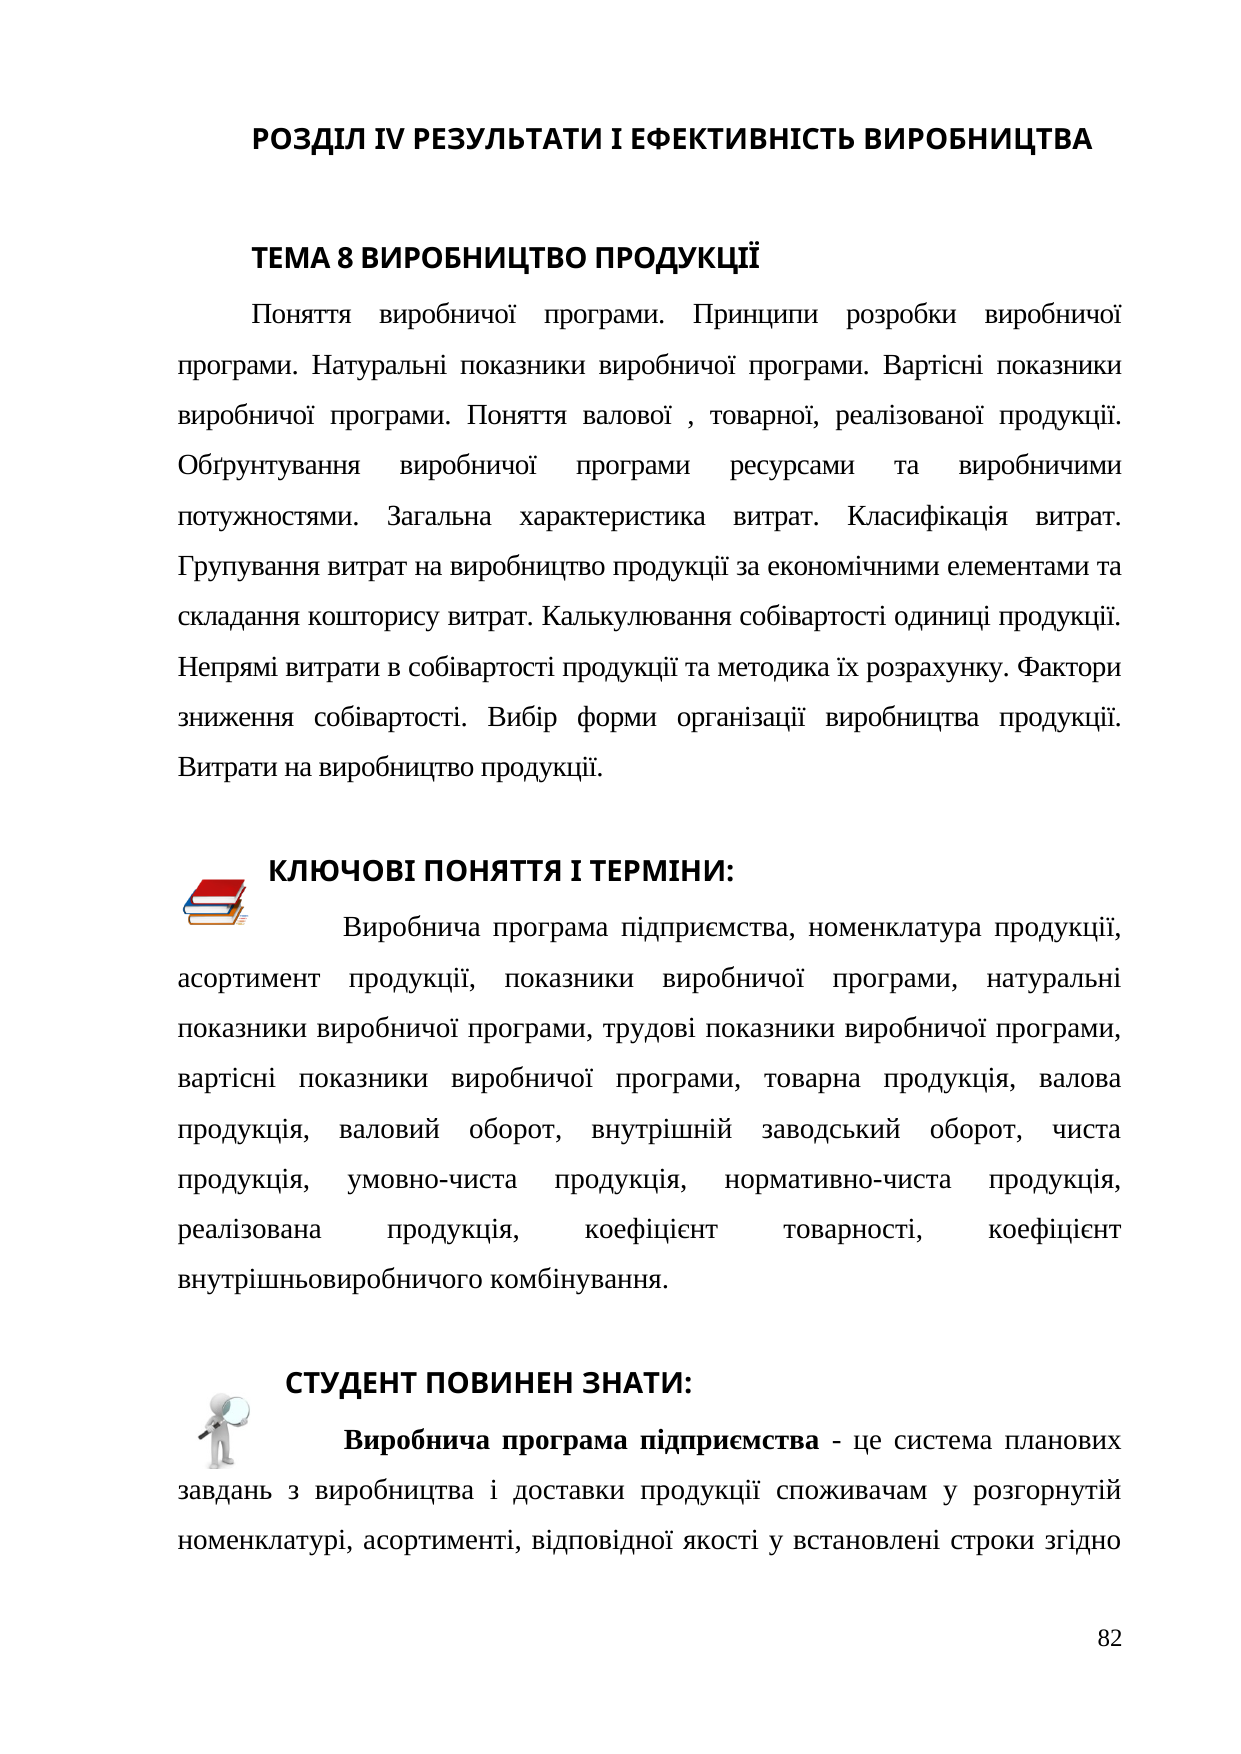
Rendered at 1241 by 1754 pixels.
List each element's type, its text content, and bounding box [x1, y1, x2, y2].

picture [176, 870, 249, 930]
text Виробнича програма підприємства, номенклатура продукції, асортимент продукції, показники виробничої програми, натуральні показники виробничої програми, трудові показники виробничої програми, вартісні показники виробничої програми, товарна продукція, валова продукція, валовий оборот, внутрішній заводський оборот, чиста продукція, умовно-чиста продукція, нормативно-чиста продукція, реалізована продукція, коефіцієнт товарності, коефіцієнт внутрішньовиробничого комбінування. [177, 909, 1122, 1295]
text ТЕМА 8 ВИРОБНИЦТВО ПРОДУКЦІЇ [177, 237, 1122, 277]
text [177, 1422, 1122, 1556]
text Поняття виробничої програми. Принципи розробки виробничої програми. Натуральні показники виробничої програми. Вартісні показники виробничої програми. Поняття валової , товарної, реалізованої продукції. Обґрунтування виробничої програми ресурсами та виробничими потужностями. Загальна характеристика витрат. Класифікація витрат. Групування витрат на виробництво продукції за економічними елементами та складання кошторису витрат. Калькулювання собівартості одиниці продукції. Непрямі витрати в собівартості продукції та методика їх розрахунку. Фактори зниження собівартості. Вибір форми організації виробництва продукції. Витрати на виробництво продукції. [177, 297, 1122, 783]
text КЛЮЧОВІ ПОНЯТТЯ І ТЕРМІНИ: [177, 850, 1122, 890]
text РОЗДІЛ ІV РЕЗУЛЬТАТИ І ЕФЕКТИВНІСТЬ ВИРОБНИЦТВА [177, 118, 1122, 158]
picture [184, 1375, 266, 1467]
text СТУДЕНТ ПОВИНЕН ЗНАТИ: [177, 1362, 1122, 1402]
